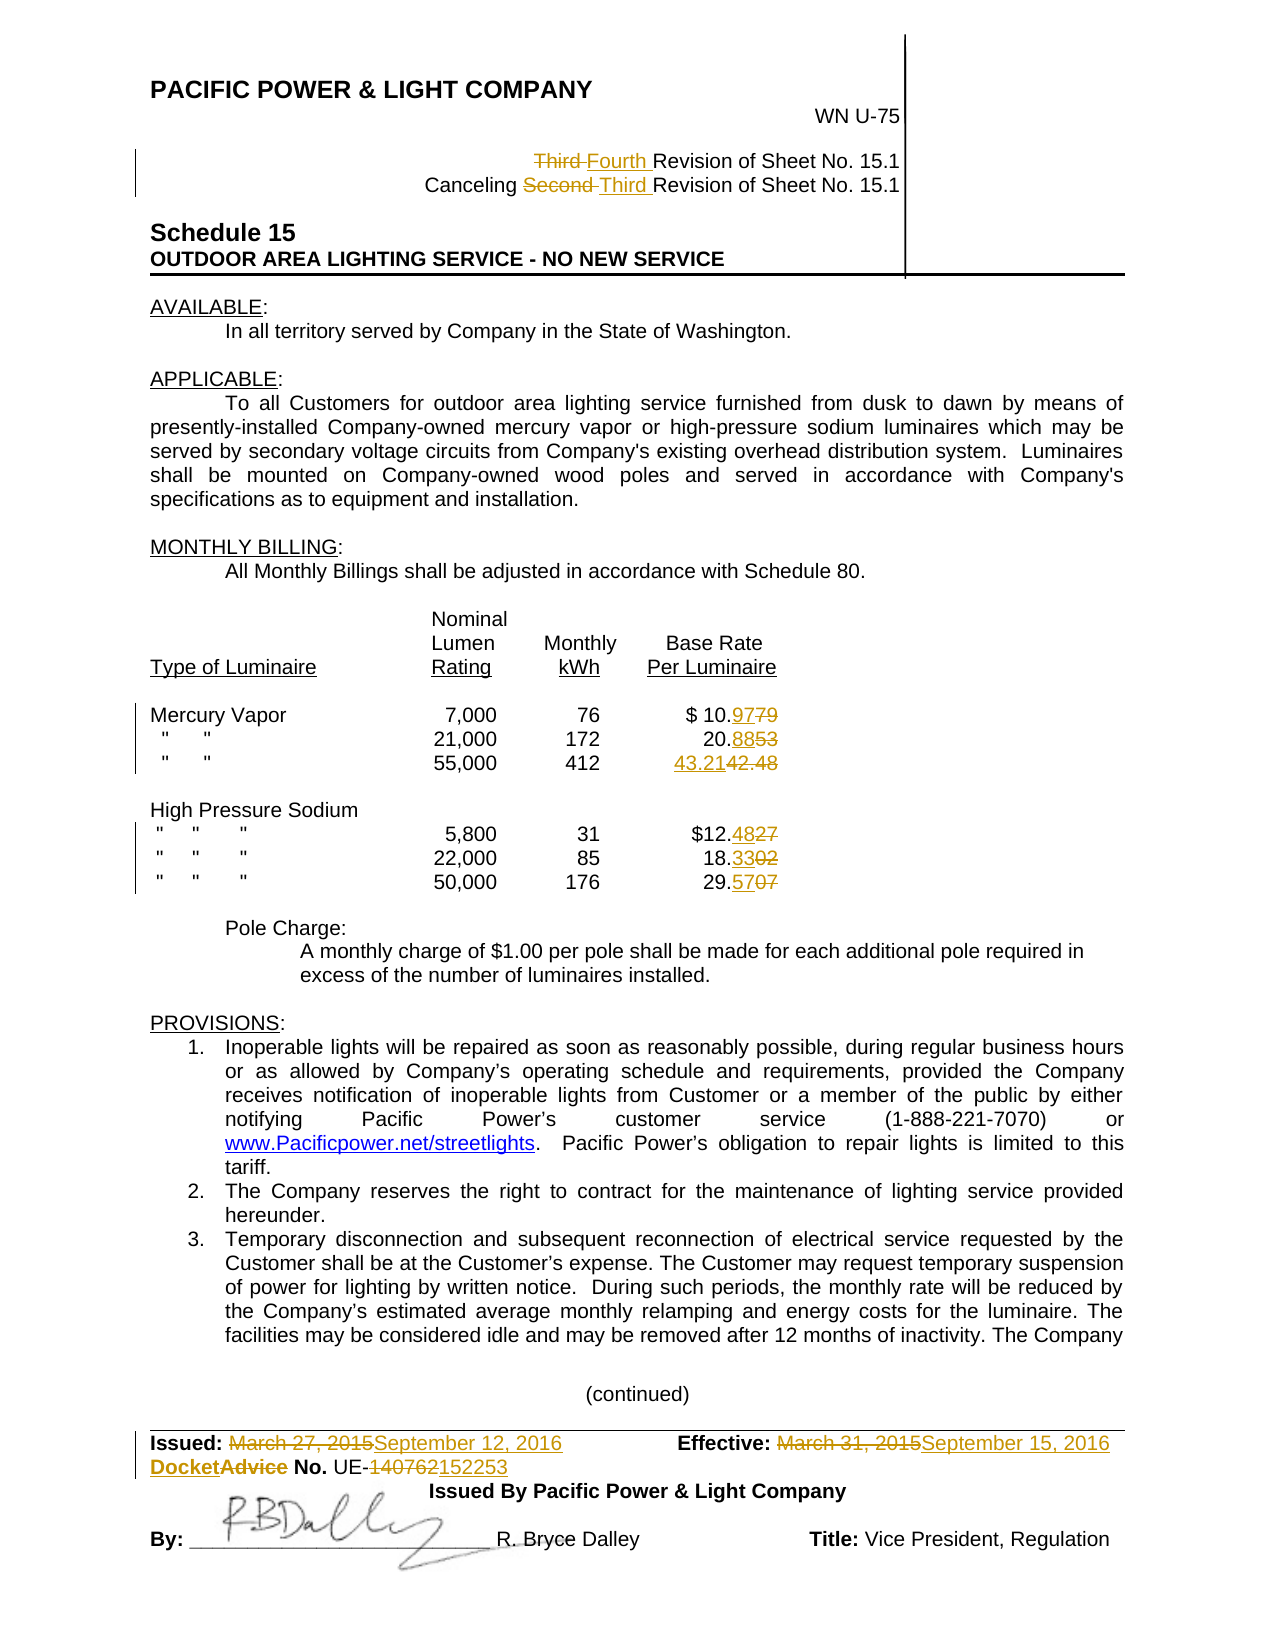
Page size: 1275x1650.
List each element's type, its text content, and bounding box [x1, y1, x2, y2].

text A monthly charge of $1.00 per pole shall be made for each additional pole required in excess of the number of luminaires installed. [300, 939, 1125, 987]
picture [209, 1479, 575, 1593]
text " " " 22,000 85 18. [150, 846, 1125, 870]
text Mercury Vapor 7,000 76 $ 10. [150, 702, 1125, 726]
text In all territory served by Company in the State of Washington. [150, 319, 1125, 343]
list The Company reserves the right to contract for the maintenance of lighting service provided hereunder. [187, 1179, 1125, 1227]
text APPLICABLE: [150, 367, 1125, 391]
text " " " 5,800 31 $12. [150, 822, 1125, 846]
text Lumen Monthly Base Rate [150, 631, 1125, 654]
text High Pressure Sodium [150, 798, 1125, 822]
text MONTHLY BILLING: [150, 535, 1125, 559]
text Nominal [150, 607, 1136, 631]
text AVAILABLE: [150, 295, 1125, 319]
text Pole Charge: [150, 915, 1125, 939]
text " " 21,000 172 20. [150, 726, 1136, 750]
text To all Customers for outdoor area lighting service furnished from dusk to dawn by means of presently-installed Company-owned mercury vapor or high-pressure sodium luminaires which may be served by secondary voltage circuits from Company's existing overhead distribution system. Luminaires shall be mounted on Company-owned wood poles and served in accordance with Company's specifications as to equipment and installation. [150, 391, 1125, 511]
list Inoperable lights will be repaired as soon as reasonably possible, during regular business hours or as allowed by Company’s operating schedule and requirements, provided the Company receives notification of inoperable lights from Customer or a member of the public by either notifying Pacific Power’s customer service (1-888-221-7070) or www.Pacificpower.net/streetlights. Pacific Power’s obligation to repair lights is limited to this tariff. [187, 1035, 1125, 1179]
text All Monthly Billings shall be adjusted in accordance with Schedule 80. [150, 559, 1125, 583]
text Type of Luminaire Rating kWh Per Luminaire [150, 654, 1125, 678]
text PROVISIONS: [150, 1011, 1125, 1035]
text " " " 50,000 176 29. [150, 870, 1125, 894]
text " " 55,000 412 [150, 750, 1125, 774]
